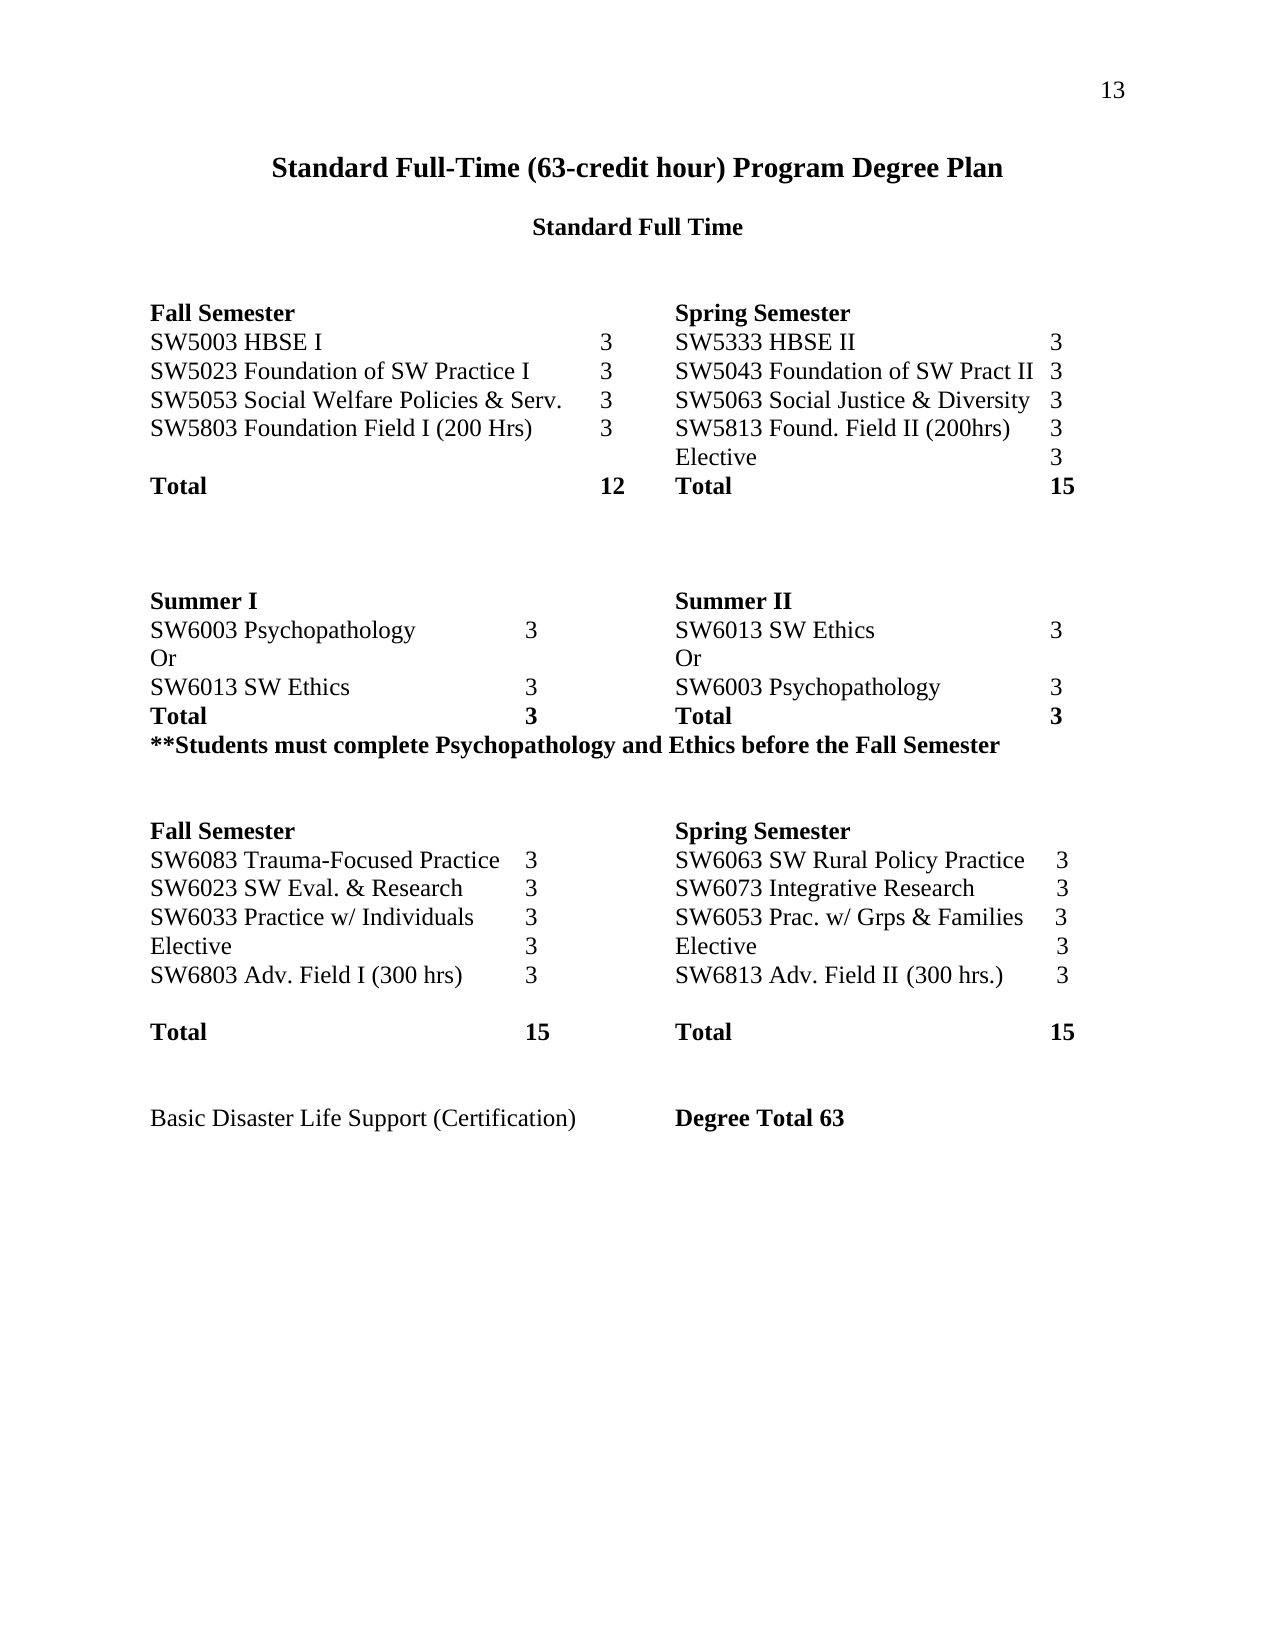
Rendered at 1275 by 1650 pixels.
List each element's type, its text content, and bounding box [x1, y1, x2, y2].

text Fall Semester Spring Semester [150, 816, 1125, 845]
text SW6083 Trauma-Focused Practice 3 SW6063 SW Rural Policy Practice 3 [150, 845, 1125, 873]
text Total 15 Total 15 [150, 1017, 1125, 1075]
text Elective 3 Elective 3 [150, 931, 1125, 960]
text Total 3 Total 3 [150, 701, 1125, 730]
text Elective 3 [150, 442, 1125, 471]
text SW5003 HBSE I 3 SW5333 HBSE II 3 [150, 327, 1125, 356]
text Standard Full Time [150, 212, 1125, 241]
text Fall Semester Spring Semester [150, 298, 1125, 327]
text **Students must complete Psychopathology and Ethics before the Fall Semester [150, 730, 1125, 758]
text SW5023 Foundation of SW Practice I 3 SW5043 Foundation of SW Pract II 3 [150, 356, 1125, 385]
text SW6803 Adv. Field I (300 hrs) 3 SW6813 Adv. Field II (300 hrs.) 3 [150, 960, 1125, 1017]
text SW6013 SW Ethics 3 SW6003 Psychopathology 3 [150, 672, 1125, 701]
text SW5053 Social Welfare Policies & Serv. 3 SW5063 Social Justice & Diversity 3 [150, 385, 1125, 413]
text SW6023 SW Eval. & Research 3 SW6073 Integrative Research 3 [150, 873, 1125, 902]
text Standard Full-Time (63-credit hour) Program Degree Plan [150, 150, 1125, 183]
text SW6033 Practice w/ Individuals 3 SW6053 Prac. w/ Grps & Families 3 [150, 902, 1125, 931]
text Or Or [150, 643, 1125, 672]
text SW5803 Foundation Field I (200 Hrs) 3 SW5813 Found. Field II (200hrs) 3 [150, 413, 1125, 442]
text Basic Disaster Life Support (Certification) Degree Total 63 [150, 1103, 1125, 1132]
text Total 12 Total 15 [150, 471, 1125, 500]
text SW6003 Psychopathology 3 SW6013 SW Ethics 3 [150, 615, 1125, 643]
text Summer I Summer II [150, 586, 1125, 615]
